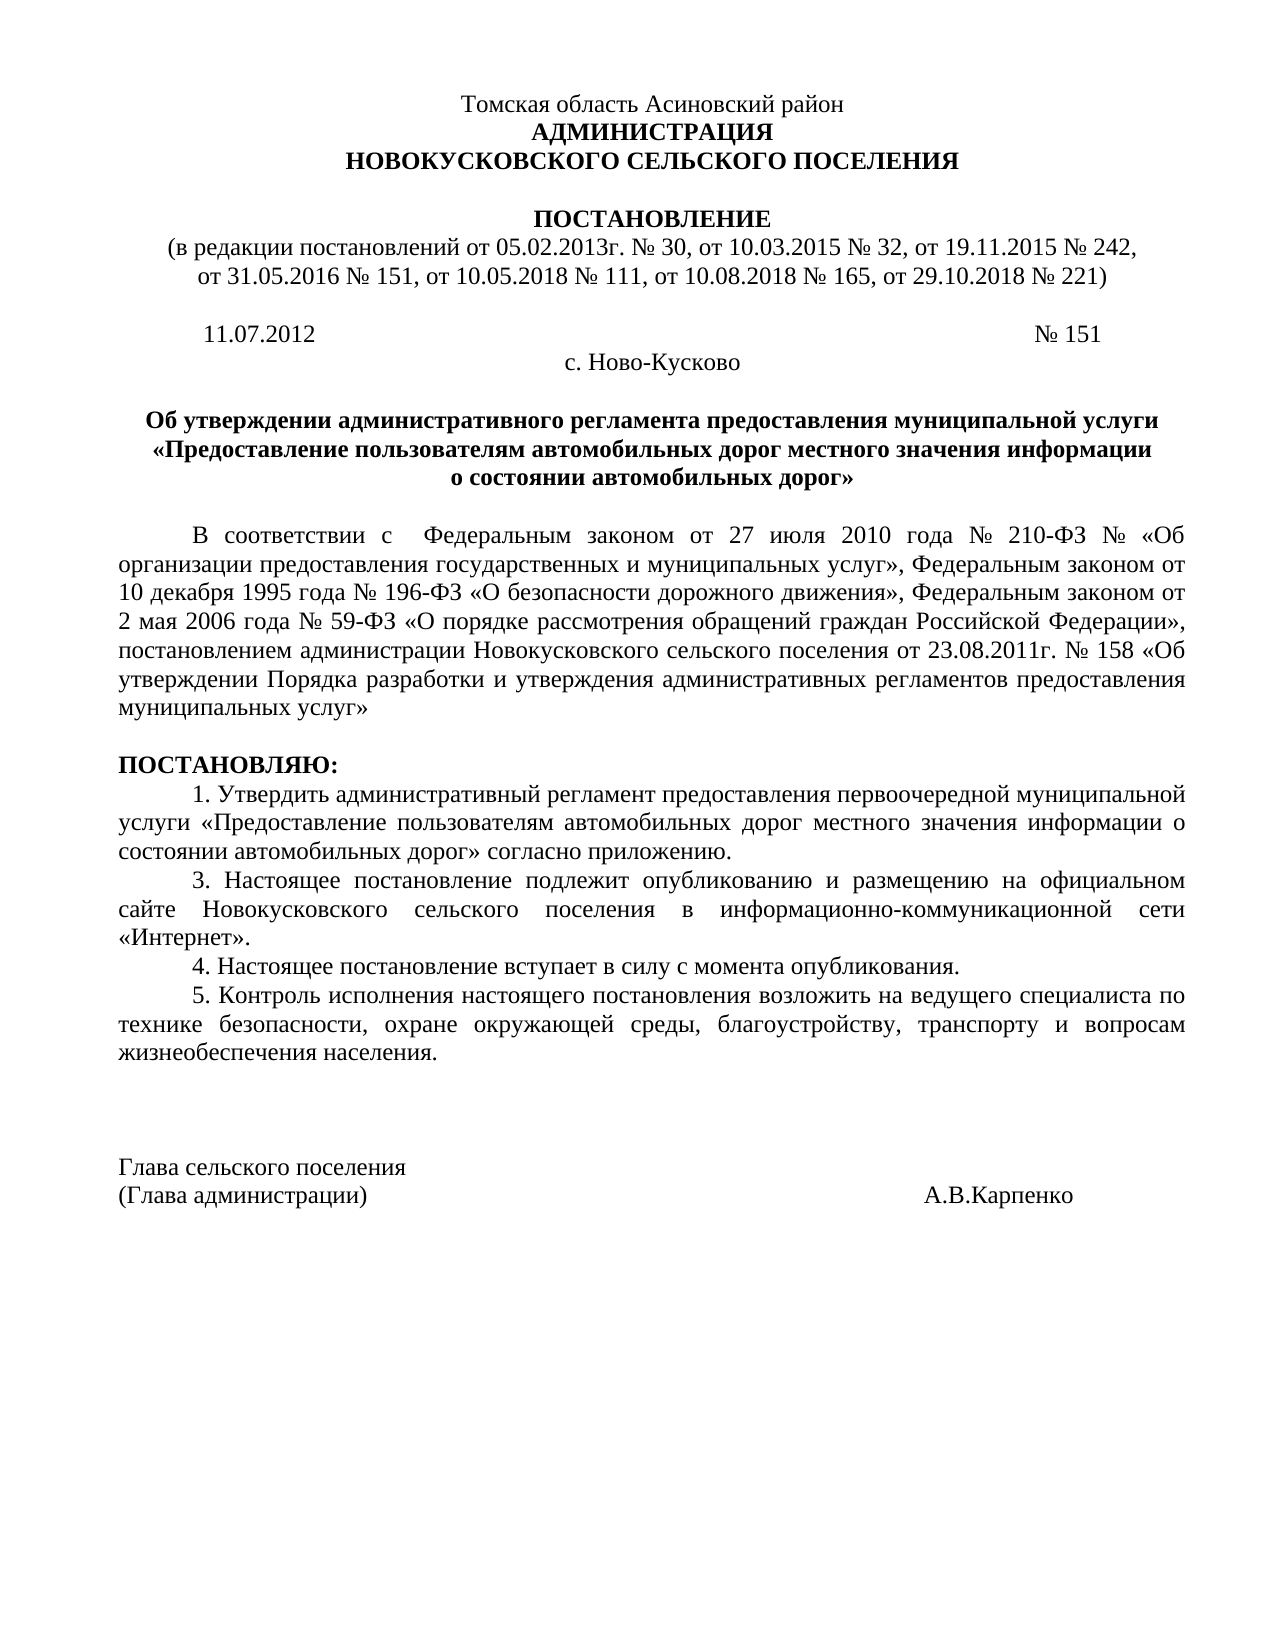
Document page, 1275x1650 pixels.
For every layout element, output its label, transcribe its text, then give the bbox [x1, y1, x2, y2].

text 4. Настоящее постановление вступает в силу с момента опубликования. [118, 951, 1186, 980]
text Об утверждении административного регламента предоставления муниципальной услуги «Предоставление пользователям автомобильных дорог местного значения информации [118, 405, 1186, 462]
text Глава сельского поселения [118, 1152, 1186, 1180]
text ПОСТАНОВЛЯЮ: [118, 750, 1186, 779]
text о состоянии автомобильных дорог» [118, 462, 1186, 491]
text 11.07.2012 № 151 [118, 319, 1186, 347]
text (в редакции постановлений от 05.02.2013г. № 30, от 10.03.2015 № 32, от 19.11.2015 № 242, [118, 232, 1186, 261]
text НОВОКУСКОВСКОГО СЕЛЬСКОГО ПОСЕЛЕНИЯ [118, 146, 1186, 175]
text ПОСТАНОВЛЕНИЕ [118, 204, 1186, 232]
text 3. Настоящее постановление подлежит опубликованию и размещению на официальном сайте Новокусковского сельского поселения в информационно-коммуникационной сети «Интернет». [118, 865, 1186, 951]
text АДМИНИСТРАЦИЯ [118, 117, 1186, 146]
text от 31.05.2016 № 151, от 10.05.2018 № 111, от 10.08.2018 № 165, от 29.10.2018 № 221) [118, 261, 1186, 290]
text Томская область Асиновский район [118, 89, 1186, 117]
text с. Ново-Кусково [118, 347, 1186, 376]
text 1. Утвердить административный регламент предоставления первоочередной муниципальной услуги «Предоставление пользователям автомобильных дорог местного значения информации о состоянии автомобильных дорог» согласно приложению. [118, 779, 1186, 865]
text (Глава администрации) А.В.Карпенко [118, 1180, 1186, 1209]
text 5. Контроль исполнения настоящего постановления возложить на ведущего специалиста по технике безопасности, охране окружающей среды, благоустройству, транспорту и вопросам жизнеобеспечения населения. [118, 980, 1186, 1066]
text В соответствии с Федеральным законом от 27 июля 2010 года № 210-ФЗ № «Об организации предоставления государственных и муниципальных услуг», Федеральным законом от 10 декабря 1995 года № 196-ФЗ «О безопасности дорожного движения», Федеральным законом от 2 мая 2006 года № 59-ФЗ «О порядке рассмотрения обращений граждан Российской Федерации», постановлением администрации Новокусковского сельского поселения от 23.08.2011г. № 158 «Об утверждении Порядка разработки и утверждения административных регламентов предоставления муниципальных услуг» [118, 520, 1186, 721]
